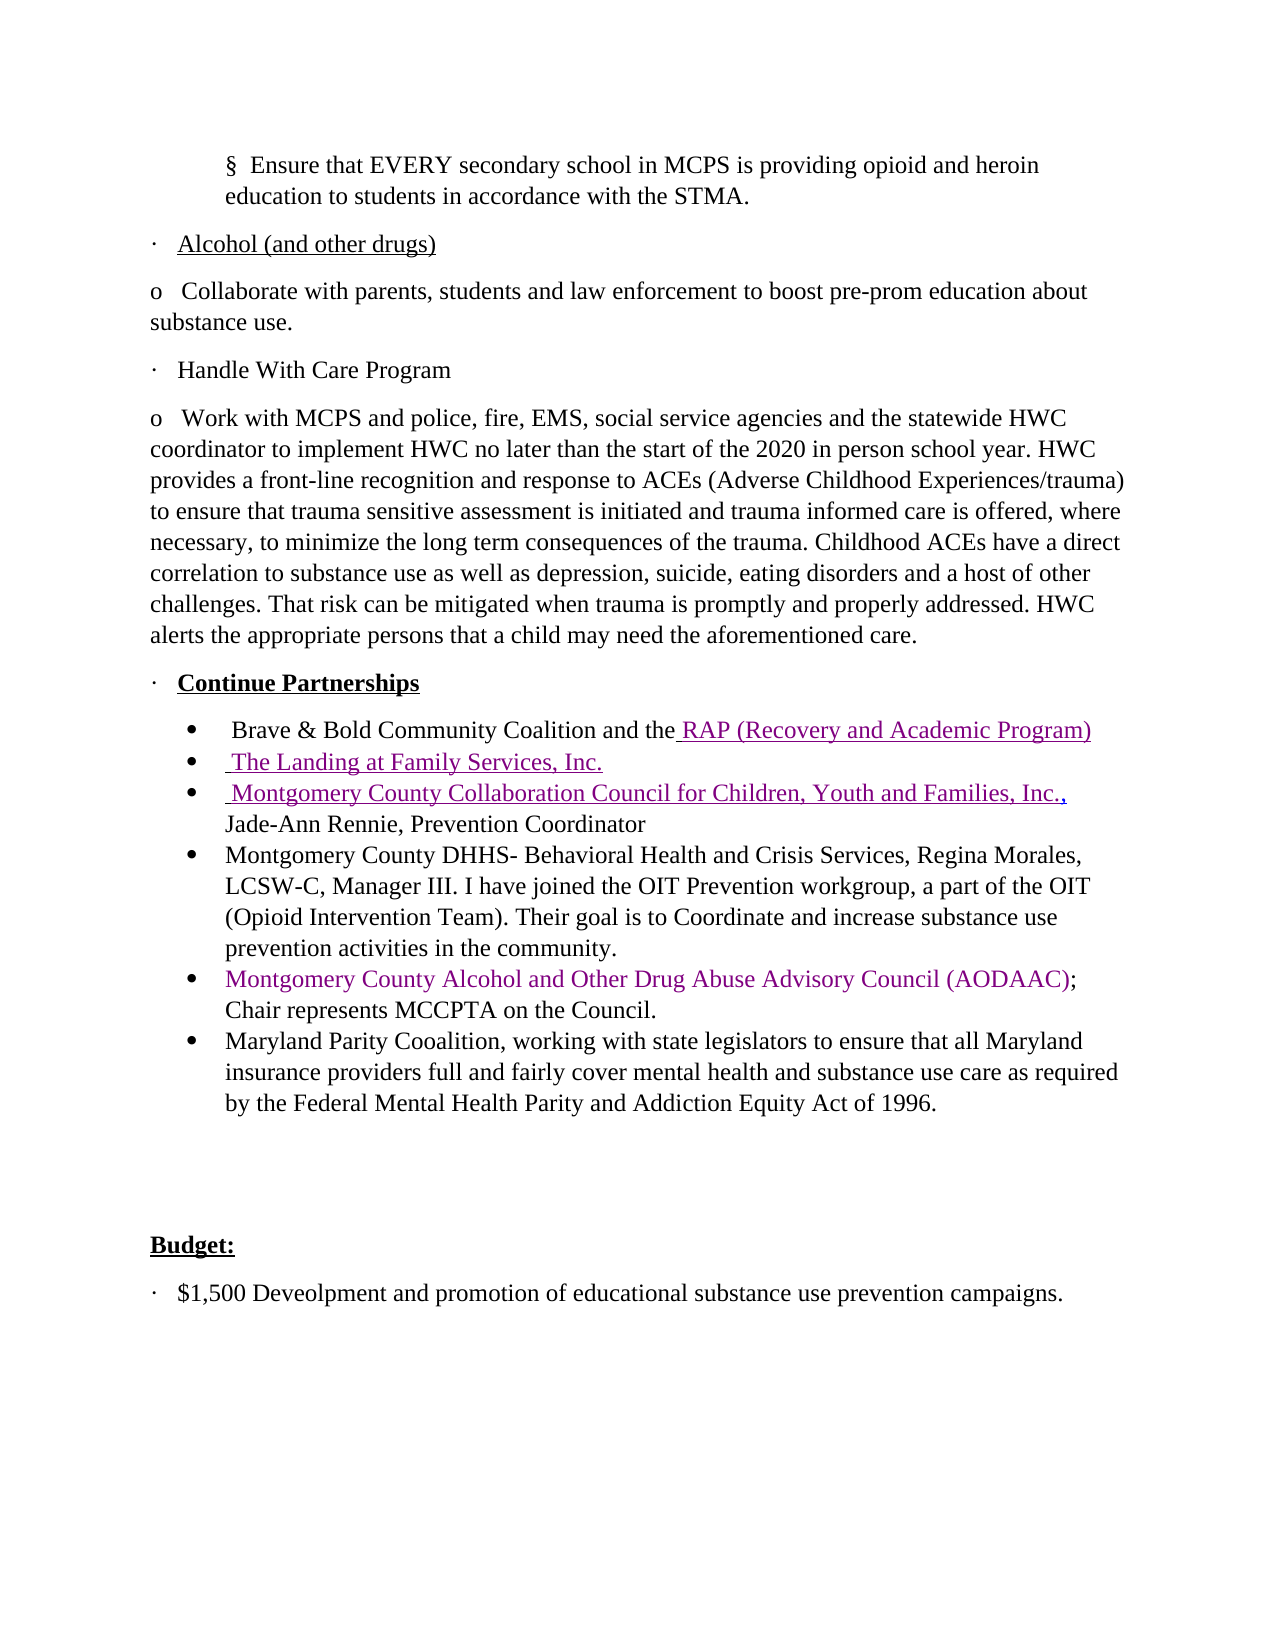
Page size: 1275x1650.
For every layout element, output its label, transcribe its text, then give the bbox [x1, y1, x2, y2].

text Budget: [150, 1230, 1125, 1259]
text · $1,500 Deveolpment and promotion of educational substance use prevention campaigns. [150, 1278, 1125, 1307]
text o Collaborate with parents, students and law enforcement to boost pre-prom education about substance use. [150, 276, 1125, 336]
list The Landing at Family Services, Inc. [187, 747, 1125, 775]
list Montgomery County Collaboration Council for Children, Youth and Families, Inc., Jade-Ann Rennie, Prevention Coordinator [187, 778, 1125, 837]
text · Handle With Care Program [150, 355, 1125, 384]
list Brave & Bold Community Coalition and the RAP (Recovery and Academic Program) [187, 716, 1125, 744]
list Maryland Parity Cooalition, working with state legislators to ensure that all Maryland insurance providers full and fairly cover mental health and substance use care as required by the Federal Mental Health Parity and Addiction Equity Act of 1996. [187, 1026, 1125, 1117]
list Montgomery County Alcohol and Other Drug Abuse Advisory Council (AODAAC); Chair represents MCCPTA on the Council. [187, 964, 1125, 1024]
text · Continue Partnerships [150, 668, 1125, 697]
text · Alcohol (and other drugs) [150, 229, 1125, 257]
text § Ensure that EVERY secondary school in MCPS is providing opioid and heroin education to students in accordance with the STMA. [225, 150, 1125, 210]
text o Work with MCPS and police, fire, EMS, social service agencies and the statewide HWC coordinator to implement HWC no later than the start of the 2020 in person school year. HWC provides a front-line recognition and response to ACEs (Adverse Childhood Experiences/trauma) to ensure that trauma sensitive assessment is initiated and trauma informed care is offered, where necessary, to minimize the long term consequences of the trauma. Childhood ACEs have a direct correlation to substance use as well as depression, suicide, eating disorders and a host of other challenges. That risk can be mitigated when trauma is promptly and properly addressed. HWC alerts the appropriate persons that a child may need the aforementioned care. [150, 403, 1125, 649]
list Montgomery County DHHS- Behavioral Health and Crisis Services, Regina Morales, LCSW-C, Manager III. I have joined the OIT Prevention workgroup, a part of the OIT (Opioid Intervention Team). Their goal is to Coordinate and increase substance use prevention activities in the community. [187, 840, 1125, 962]
